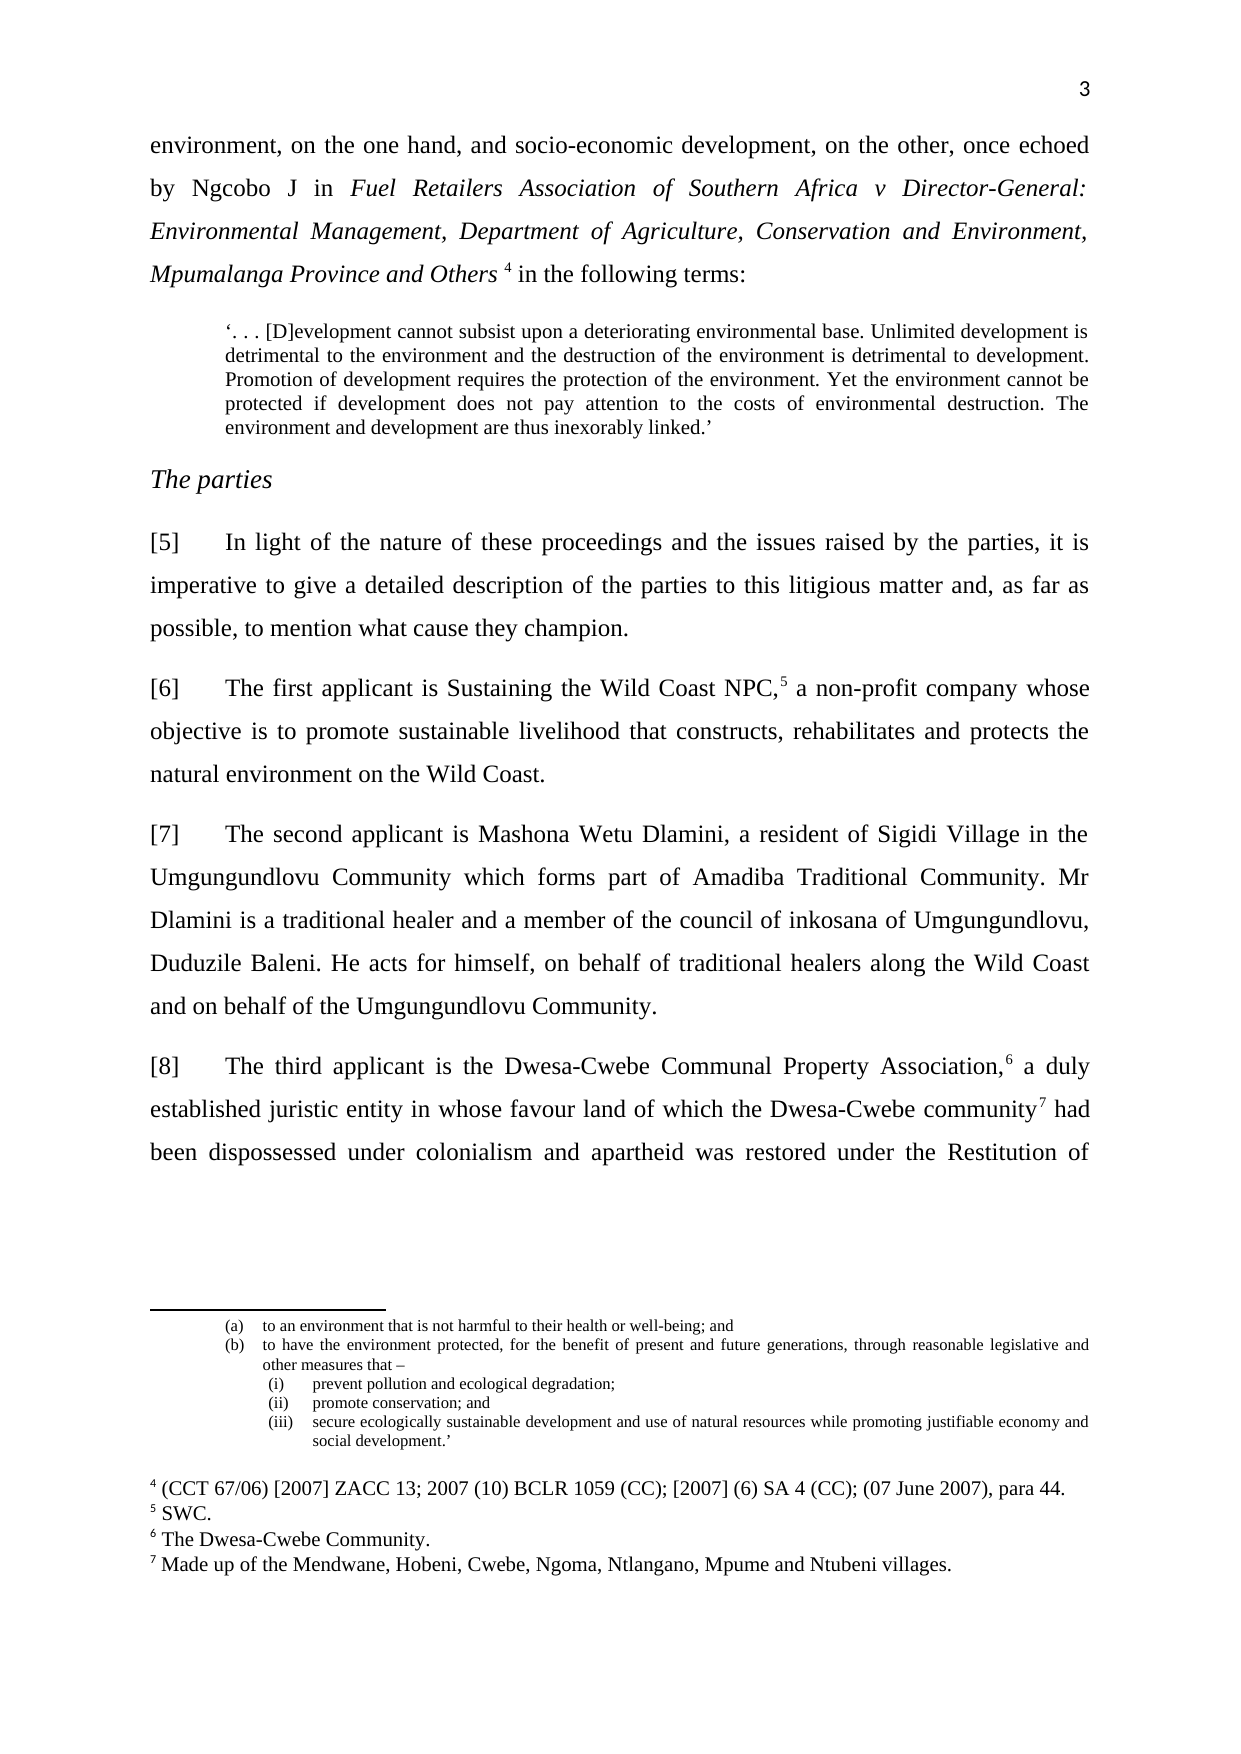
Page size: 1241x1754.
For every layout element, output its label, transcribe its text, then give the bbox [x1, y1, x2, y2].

text ‘. . . [D]evelopment cannot subsist upon a deteriorating environmental base. Unlimited development is detrimental to the environment and the destruction of the environment is detrimental to development. Promotion of development requires the protection of the environment. Yet the environment cannot be protected if development does not pay attention to the costs of environmental destruction. The environment and development are thus inexorably linked.’ [225, 319, 1090, 439]
text [5] In light of the nature of these proceedings and the issues raised by the parties, it is imperative to give a detailed description of the parties to this litigious matter and, as far as possible, to mention what cause they champion. [150, 527, 1090, 642]
text [7] The second applicant is Mashona Wetu Dlamini, a resident of Sigidi Village in the Umgungundlovu Community which forms part of Amadiba Traditional Community. Mr Dlamini is a traditional healer and a member of the council of inkosana of Umgungundlovu, Duduzile Baleni. He acts for himself, on behalf of traditional healers along the Wild Coast and on behalf of the Umgungundlovu Community. [150, 819, 1090, 1020]
text The parties [150, 463, 1090, 494]
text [150, 130, 1090, 288]
text [8] The third applicant is the Dwesa-Cwebe Communal Property Association, a duly established juristic entity in whose favour land of which the Dwesa-Cwebe community had been dispossessed under colonialism and apartheid was restored under the Restitution of Land Rights Act 22 of 1994. Dwesa-Cwebe is a marine protected area bordering the Cwebe Reserve located along the Wild Coast, in the district of Elliotdale. [150, 1051, 1090, 1209]
text [6] The first applicant is Sustaining the Wild Coast NPC, a non-profit company whose objective is to promote sustainable livelihood that constructs, rehabilitates and protects the natural environment on the Wild Coast. [150, 673, 1090, 788]
